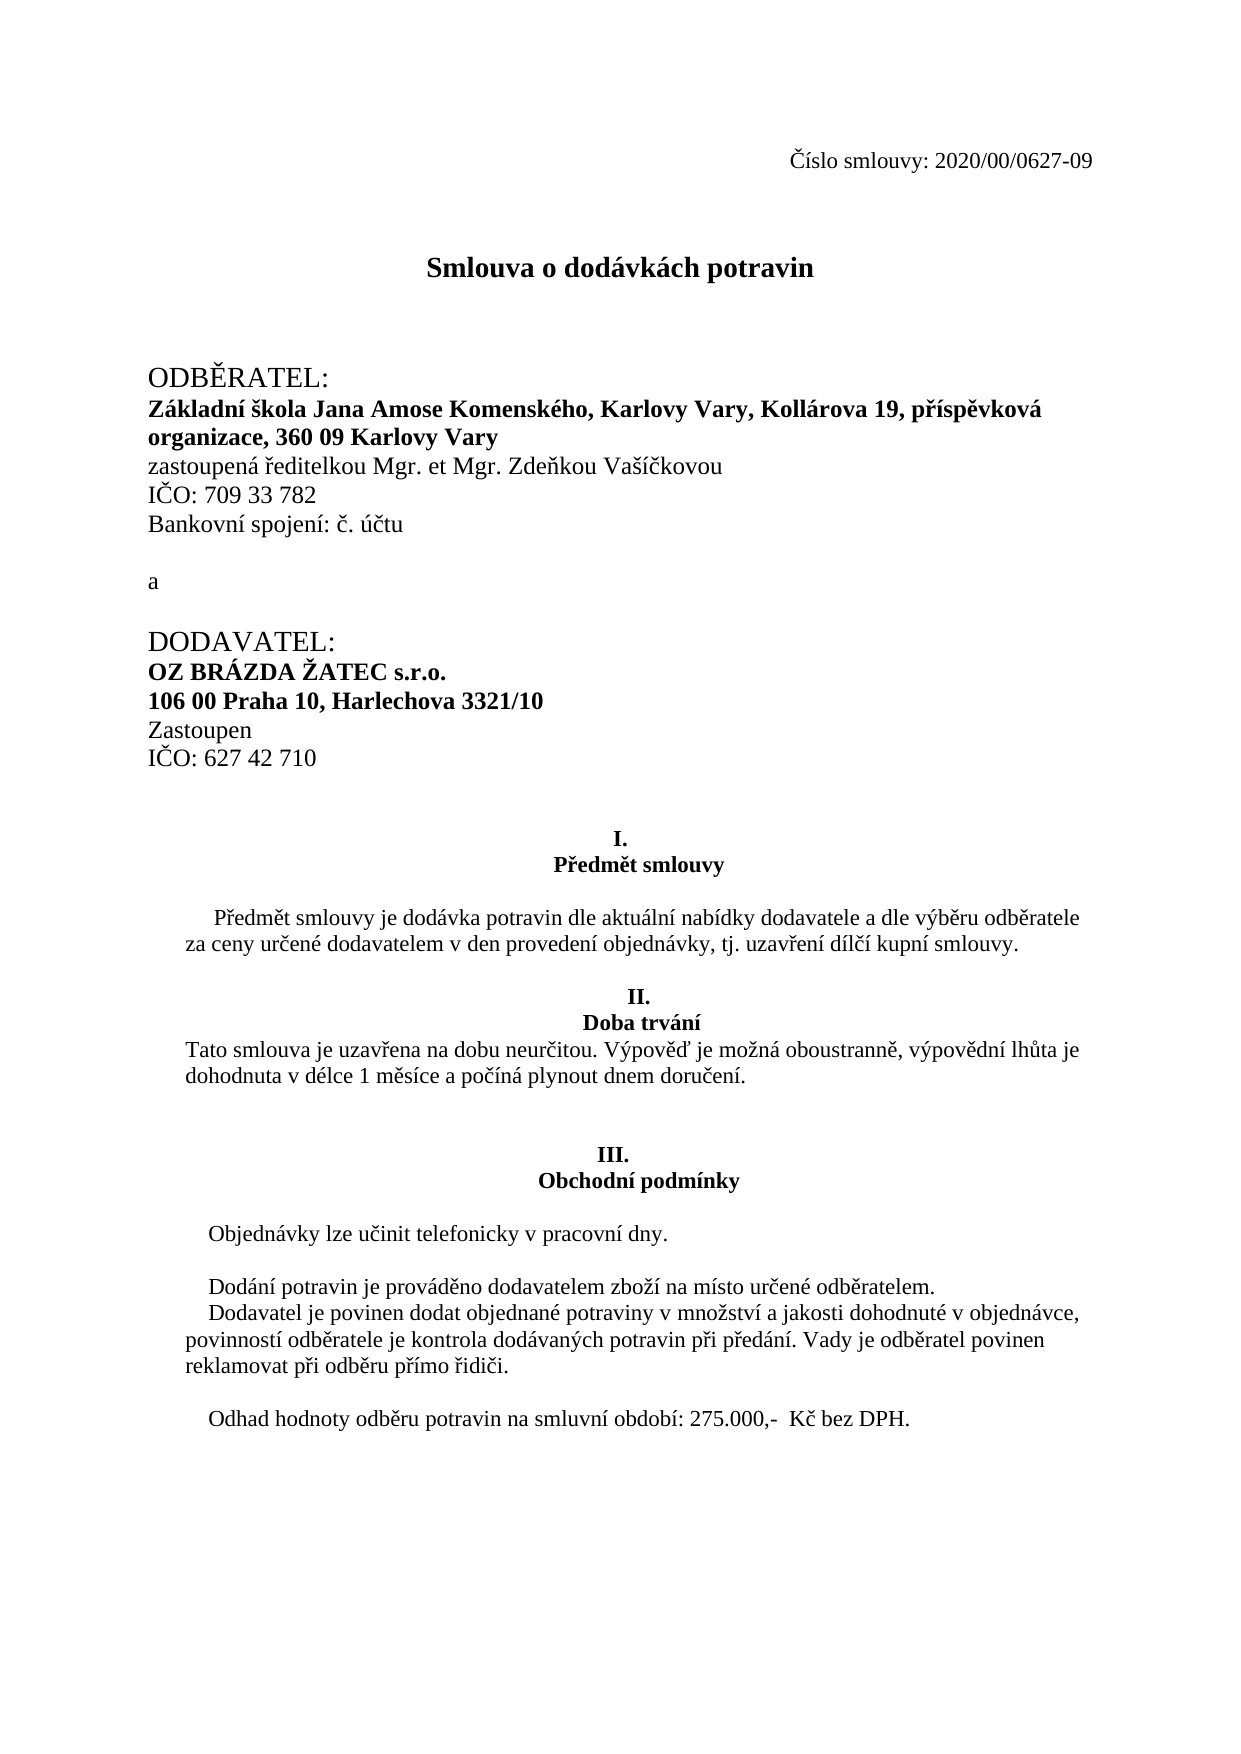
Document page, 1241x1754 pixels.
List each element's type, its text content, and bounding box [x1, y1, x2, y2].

text Zastoupen [148, 715, 1093, 743]
text II. [185, 983, 1093, 1009]
text zastoupená ředitelkou Mgr. et Mgr. Zdeňkou Vašíčkovou [148, 451, 1093, 480]
text Tato smlouva je uzavřena na dobu neurčitou. Výpověď je možná oboustranně, výpovědní lhůta je dohodnuta v délce 1 měsíce a počíná plynout dnem doručení. [185, 1036, 1093, 1088]
text Číslo smlouvy: 2020/00/0627-09 [148, 148, 1093, 174]
text Předmět smlouvy je dodávka potravin dle aktuální nabídky dodavatele a dle výběru odběratele za ceny určené dodavatelem v den provedení objednávky, tj. uzavření dílčí kupní smlouvy. [185, 904, 1093, 957]
text III. [185, 1141, 1093, 1167]
text IČO: 627 42 710 [148, 743, 1093, 772]
text Doba trvání [185, 1009, 1093, 1036]
text OZ BRÁZDA ŽATEC s.r.o. [148, 657, 1093, 686]
text I. [148, 825, 1093, 851]
text Objednávky lze učinit telefonicky v pracovní dny. [185, 1220, 1093, 1247]
text Základní škola Jana Amose Komenského, Karlovy Vary, Kollárova 19, příspěvková [148, 394, 1093, 422]
text organizace, 360 09 Karlovy Vary [148, 422, 1093, 451]
text Obchodní podmínky [185, 1167, 1093, 1194]
text IČO: 709 33 782 [148, 480, 1093, 509]
text Dodavatel je povinen dodat objednané potraviny v množství a jakosti dohodnuté v objednávce, povinností odběratele je kontrola dodávaných potravin při předání. Vady je odběratel povinen reklamovat při odběru přímo řidiči. [185, 1299, 1093, 1378]
text a [148, 566, 1093, 595]
text DODAVATEL: [148, 624, 1093, 657]
text 106 00 Praha 10, Harlechova 3321/10 [148, 686, 1093, 715]
text Předmět smlouvy [185, 851, 1093, 878]
text Odhad hodnoty odběru potravin na smluvní období: 275.000,- Kč bez DPH. [185, 1405, 1093, 1431]
text Bankovní spojení: č. účtu [148, 509, 1093, 537]
text Dodání potravin je prováděno dodavatelem zboží na místo určené odběratelem. [185, 1273, 1093, 1299]
text ODBĚRATEL: [148, 360, 1093, 394]
text Smlouva o dodávkách potravin [148, 250, 1093, 283]
